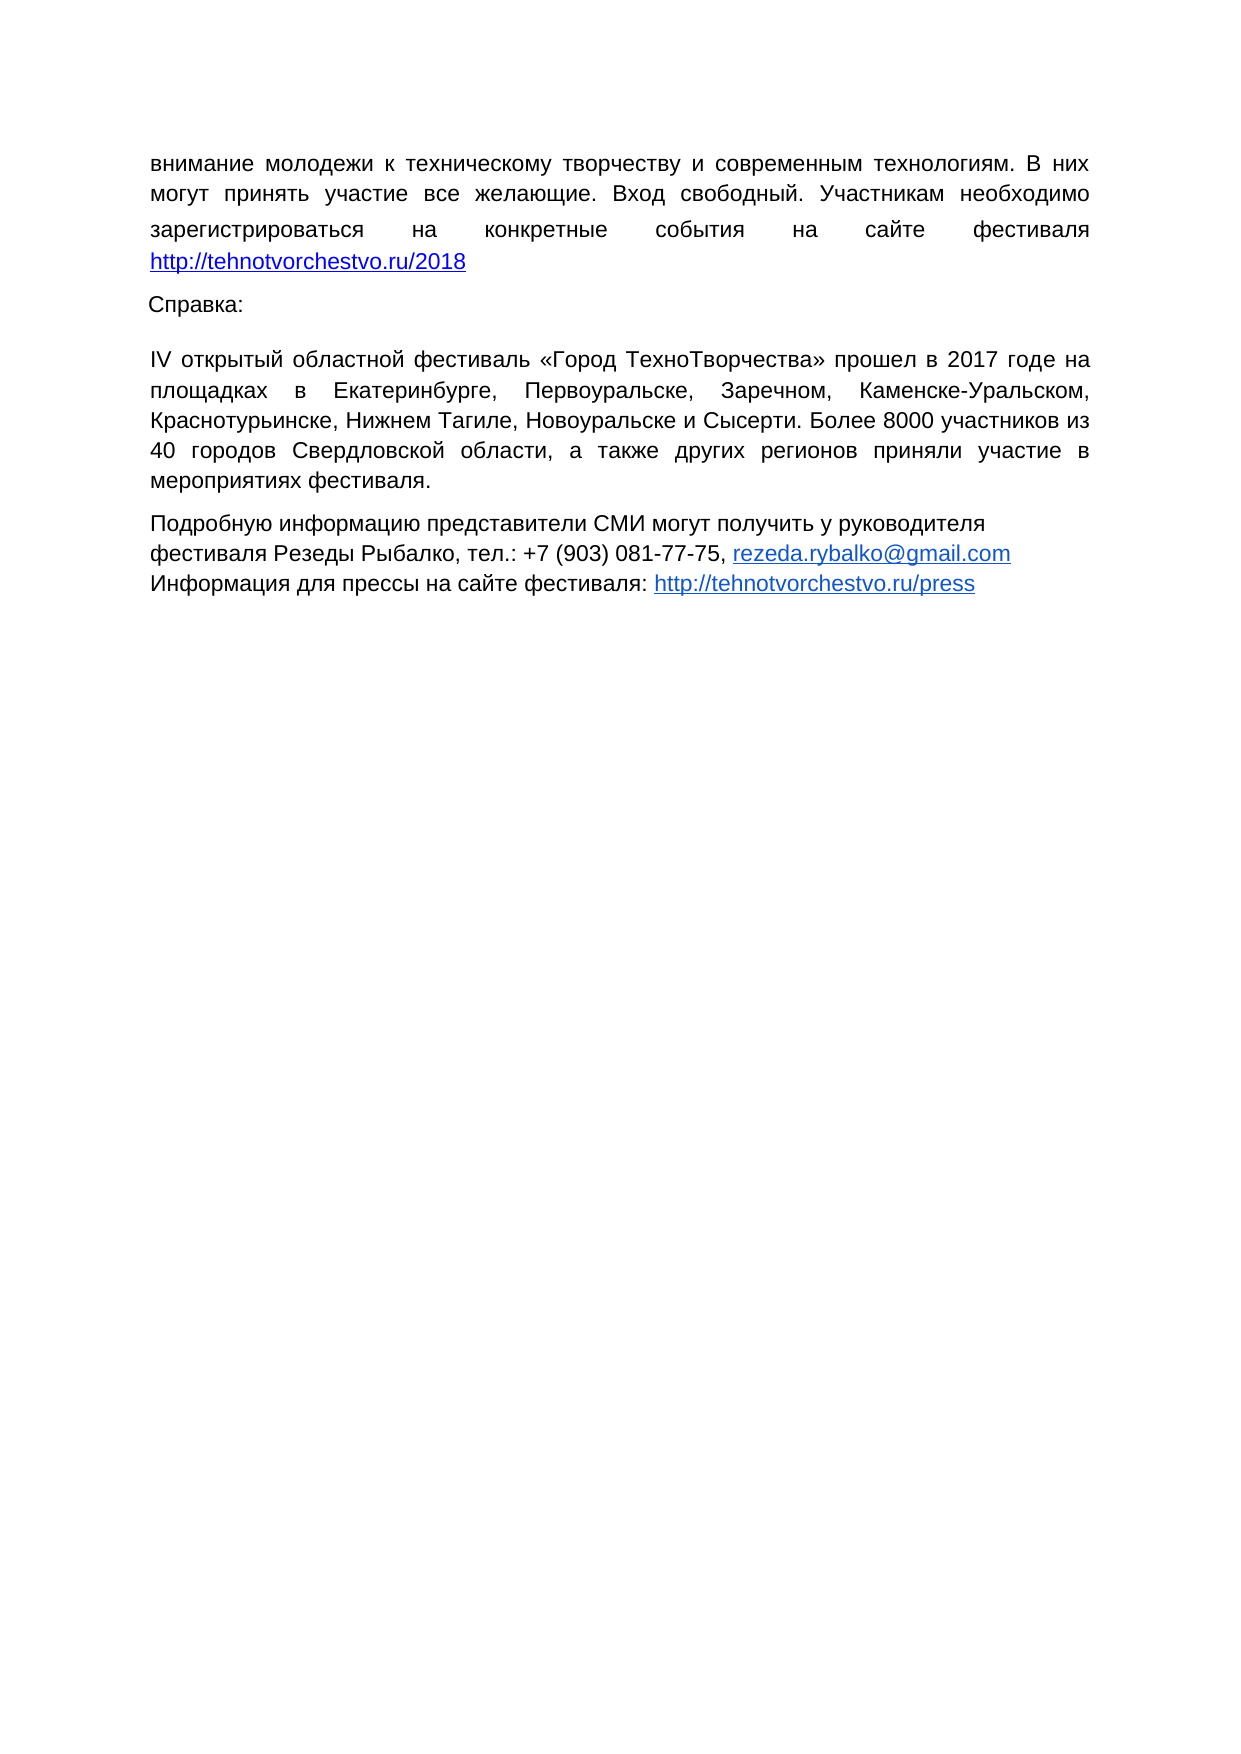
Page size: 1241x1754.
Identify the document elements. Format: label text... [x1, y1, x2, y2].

text Информация для прессы на сайте фестиваля: http://tehnotvorchestvo.ru/press [150, 570, 1090, 597]
text Подробную информацию представители СМИ могут получить у руководителя фестиваля Резеды Рыбалко, тел.: +7 (903) 081-77-75, rezeda.rybalko@gmail.com [150, 510, 1090, 567]
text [150, 150, 1090, 274]
text Справка: [148, 291, 1090, 317]
text IV открытый областной фестиваль «Город ТехноТворчества» прошел в 2017 годe на площадках в Екатеринбурге, Первоуральске, Заречном, Каменске-Уральском, Краснотурьинске, Нижнем Тагиле, Новоуральске и Сысерти. Более 8000 участников из 40 городов Свердловской области, а также других регионов приняли участие в мероприятиях фестиваля. [150, 346, 1090, 494]
